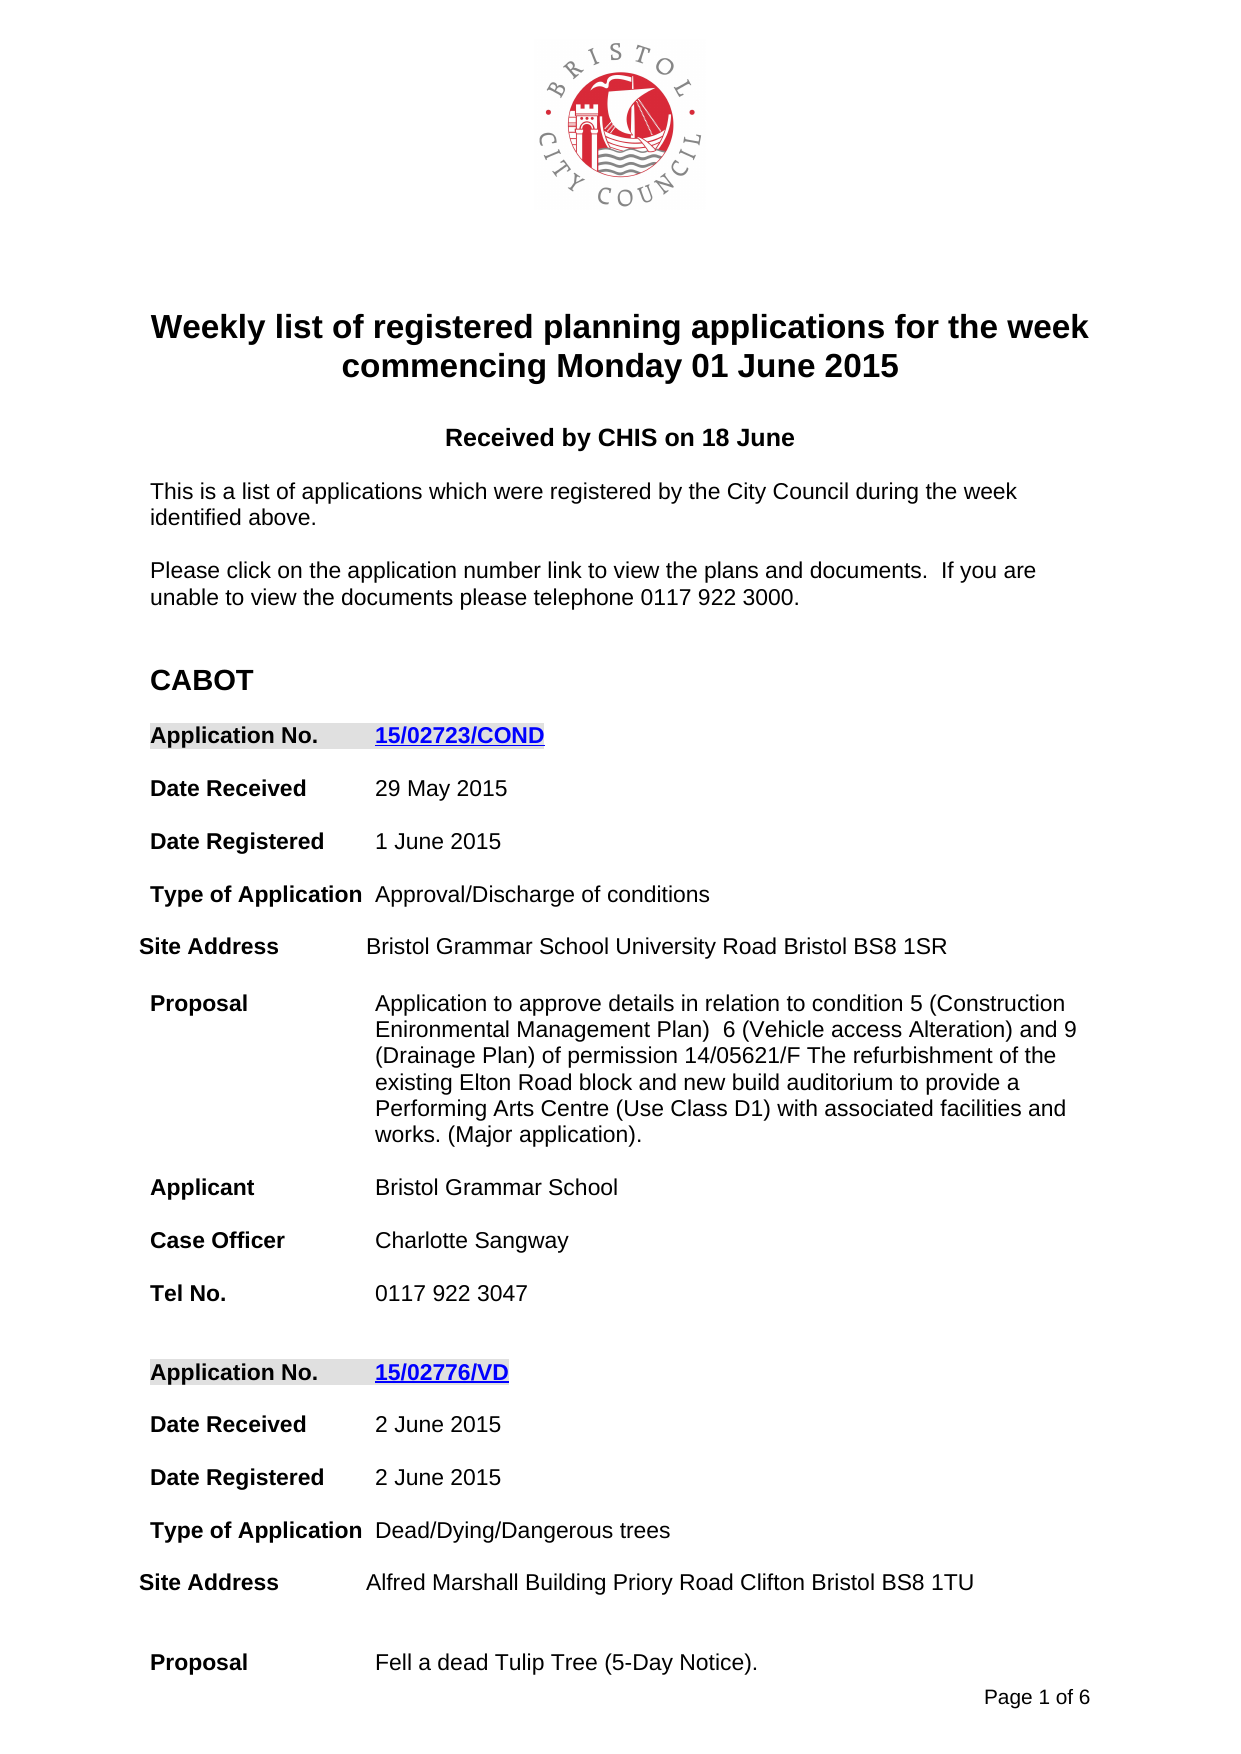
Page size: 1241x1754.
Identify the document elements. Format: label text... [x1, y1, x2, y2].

text Type of Application Approval/Discharge of conditions [150, 881, 1090, 907]
table_header Site Address [128, 933, 354, 963]
text Tel No. 0117 922 3047 [150, 1279, 1090, 1306]
text Case Officer Charlotte Sangway [150, 1227, 1090, 1253]
subtitle CABOT [150, 662, 1090, 696]
text Application No. 15/02776/VD [150, 1358, 1090, 1385]
table_header Alfred Marshall Building Priory Road Clifton Bristol BS8 1TU [355, 1569, 1091, 1622]
text Date Received 2 June 2015 [150, 1411, 1090, 1438]
table_header Bristol Grammar School University Road Bristol BS8 1SR [355, 933, 1091, 963]
title Received by CHIS on 18 June [150, 423, 1090, 452]
text Date Registered 1 June 2015 [150, 828, 1090, 854]
title Weekly list of registered planning applications for the week commencing Monday 01 June 2015 [150, 308, 1090, 384]
text Date Received 29 May 2015 [150, 775, 1090, 801]
text This is a list of applications which were registered by the City Council during the week identified above. [150, 478, 1090, 531]
table_header Site Address [128, 1569, 354, 1622]
picture [534, 39, 706, 210]
text Application No. 15/02723/COND [150, 722, 1090, 749]
text Please click on the application number link to view the plans and documents. If you are unable to view the documents please telephone 0117 922 3000. [150, 557, 1090, 610]
text Applicant Bristol Grammar School [150, 1174, 1090, 1200]
text Type of Application Dead/Dying/Dangerous trees [150, 1517, 1090, 1543]
text Proposal Fell a dead Tulip Tree (5-Day Notice). [150, 1648, 1090, 1675]
text Date Registered 2 June 2015 [150, 1464, 1090, 1490]
text Proposal Application to approve details in relation to condition 5 (Construction Enironmental Management Plan) 6 (Vehicle access Alteration) and 9 (Drainage Plan) of permission 14/05621/F The refurbishment of the existing Elton Road block and new build auditorium to provide a Performing Arts Centre (Use Class D1) with associated facilities and works. (Major application). [150, 989, 1090, 1148]
